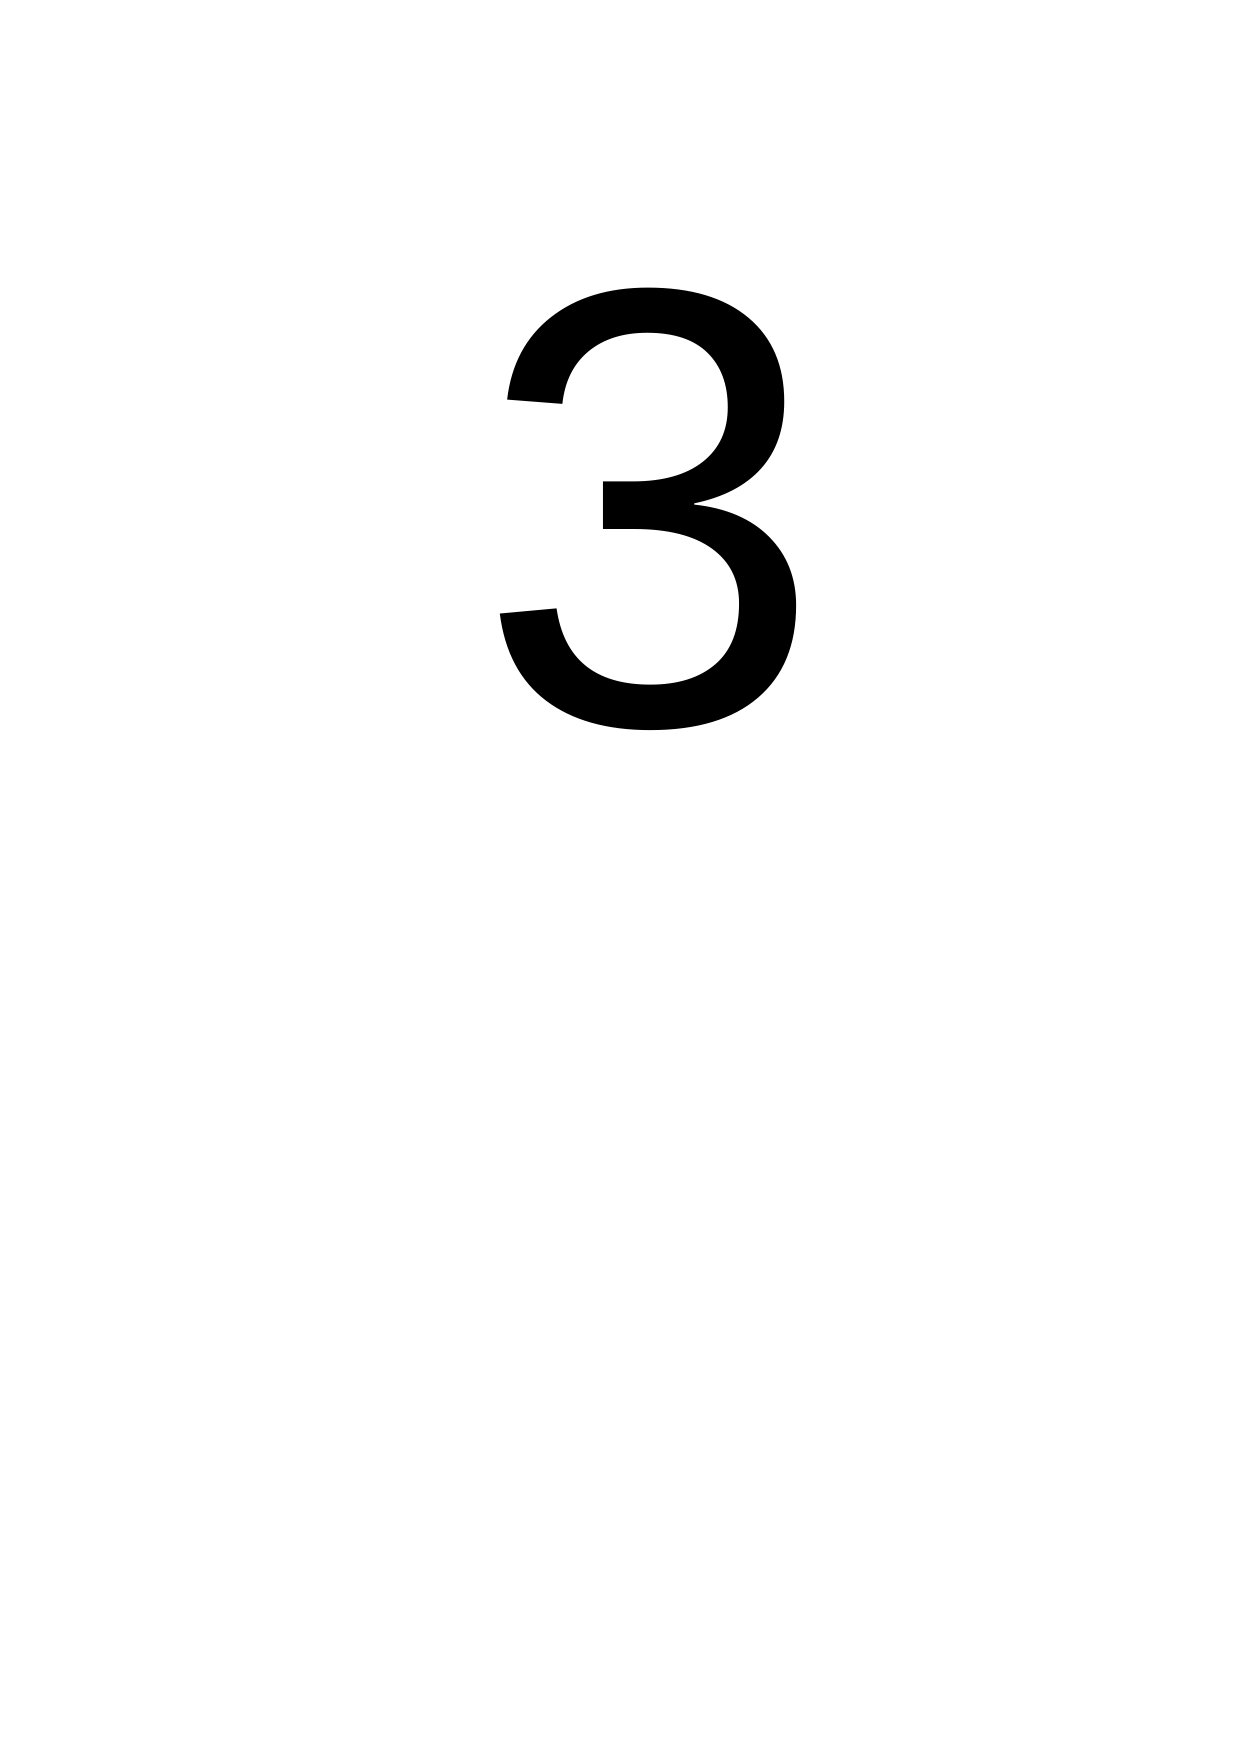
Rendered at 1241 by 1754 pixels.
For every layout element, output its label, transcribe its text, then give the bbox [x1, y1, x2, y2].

text 3 [177, 138, 1122, 857]
